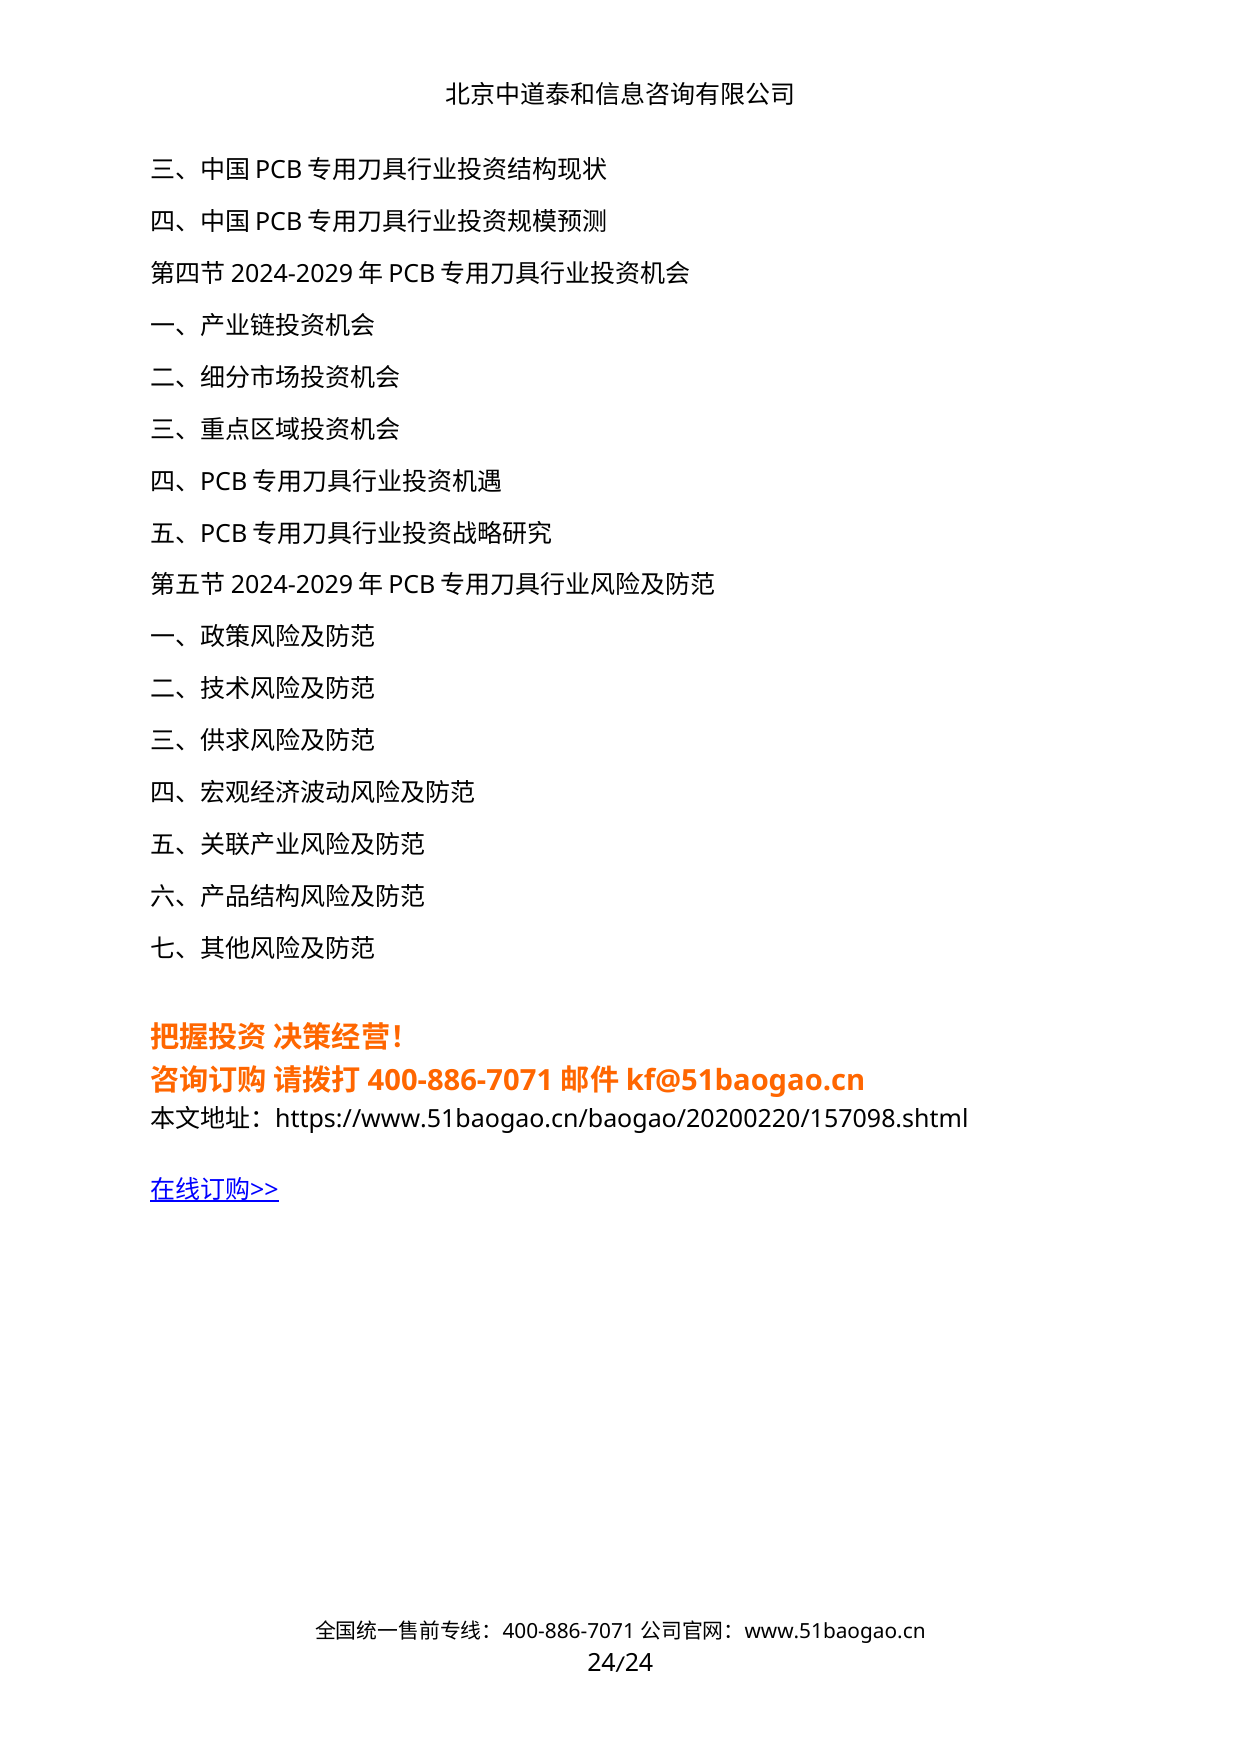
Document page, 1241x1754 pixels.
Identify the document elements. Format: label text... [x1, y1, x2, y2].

text 六、产品结构风险及防范 [150, 876, 1090, 912]
text 第四节 2024-2029年PCB专用刀具行业投资机会 [150, 254, 1090, 290]
text 二、细分市场投资机会 [150, 357, 1090, 394]
text 三、重点区域投资机会 [150, 409, 1090, 446]
text 第五节 2024-2029年PCB专用刀具行业风险及防范 [150, 565, 1090, 601]
text 五、关联产业风险及防范 [150, 824, 1090, 861]
text 三、供求风险及防范 [150, 721, 1090, 757]
text 二、技术风险及防范 [150, 669, 1090, 705]
text 在线订购>> [150, 1135, 1090, 1205]
text 把握投资 决策经营！咨询订购 请拨打 400-886-7071 邮件 kf@51baogao.cn本文地址：https://www.51baogao.cn/baogao/20200220/157098.shtml [150, 980, 1090, 1135]
text 五、PCB专用刀具行业投资战略研究 [150, 513, 1090, 549]
text 四、中国PCB专用刀具行业投资规模预测 [150, 202, 1090, 238]
text 一、产业链投资机会 [150, 306, 1090, 342]
text 四、宏观经济波动风险及防范 [150, 772, 1090, 809]
text 三、中国PCB专用刀具行业投资结构现状 [150, 150, 1090, 186]
text 七、其他风险及防范 [150, 928, 1090, 964]
text 四、PCB专用刀具行业投资机遇 [150, 461, 1090, 497]
text 一、政策风险及防范 [150, 617, 1090, 653]
